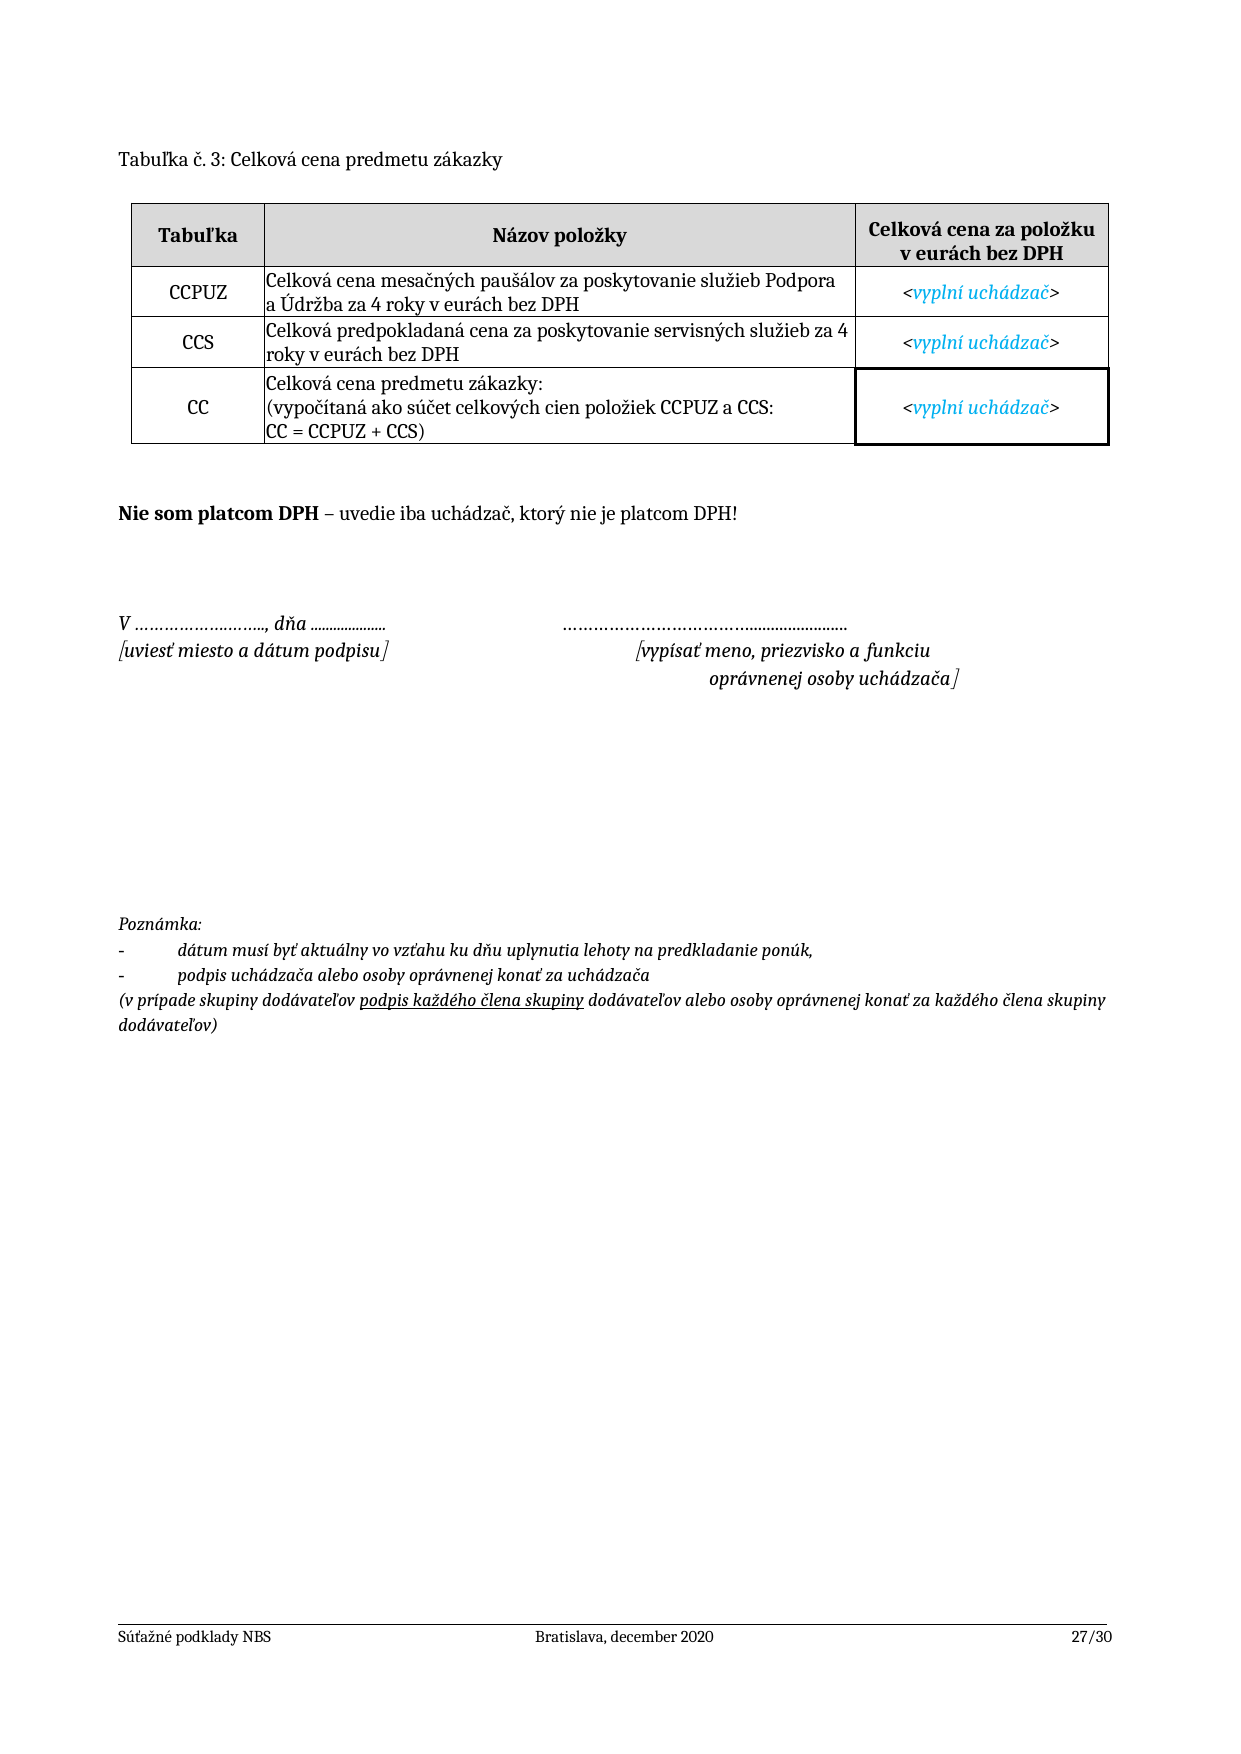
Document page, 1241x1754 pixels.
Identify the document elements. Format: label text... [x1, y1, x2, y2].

text Poznámka: [118, 914, 1047, 936]
text oprávnenej osoby uchádzača [635, 666, 1122, 690]
table_cell <vyplní uchádzač> [857, 370, 1107, 443]
table_cell CC [132, 368, 264, 443]
table_cell <vyplní uchádzač> [856, 267, 1108, 316]
table_header Tabuľka [132, 204, 264, 266]
text Tabuľka č. 3: Celková cena predmetu zákazky [118, 148, 1122, 172]
text uviesť miesto a dátum podpisu vypísať meno, priezvisko a funkciu [118, 639, 1122, 663]
list podpis uchádzača alebo osoby oprávnenej konať za uchádzača [118, 964, 1122, 986]
table_cell Celková cena predmetu zákazky: (vypočítaná ako súčet celkových cien položiek CCPUZ a CCS: CC = CCPUZ + CCS) [265, 368, 854, 443]
table_cell <vyplní uchádzač> [856, 317, 1108, 367]
table_cell Celková predpokladaná cena za poskytovanie servisných služieb za 4 roky v eurách bez DPH [265, 317, 855, 367]
list dátum musí byť aktuálny vo vzťahu ku dňu uplynutia lehoty na predkladanie ponúk, [118, 939, 1122, 961]
table_cell CCPUZ [132, 267, 264, 316]
table_header Celková cena za položku v eurách bez DPH [856, 204, 1108, 266]
table_cell CCS [132, 317, 264, 367]
text V ……………….…….., dňa .................... ………………………………....................... [118, 611, 1122, 635]
title Nie som platcom DPH – uvedie iba uchádzač, ktorý nie je platcom DPH! [118, 501, 1122, 525]
text (v prípade skupiny dodávateľov podpis každého člena skupiny dodávateľov alebo osoby oprávnenej konať za každého člena skupiny dodávateľov) [118, 989, 1122, 1036]
table_header Názov položky [265, 204, 855, 266]
table_cell Celková cena mesačných paušálov za poskytovanie služieb Podpora a Údržba za 4 roky v eurách bez DPH [265, 267, 855, 316]
